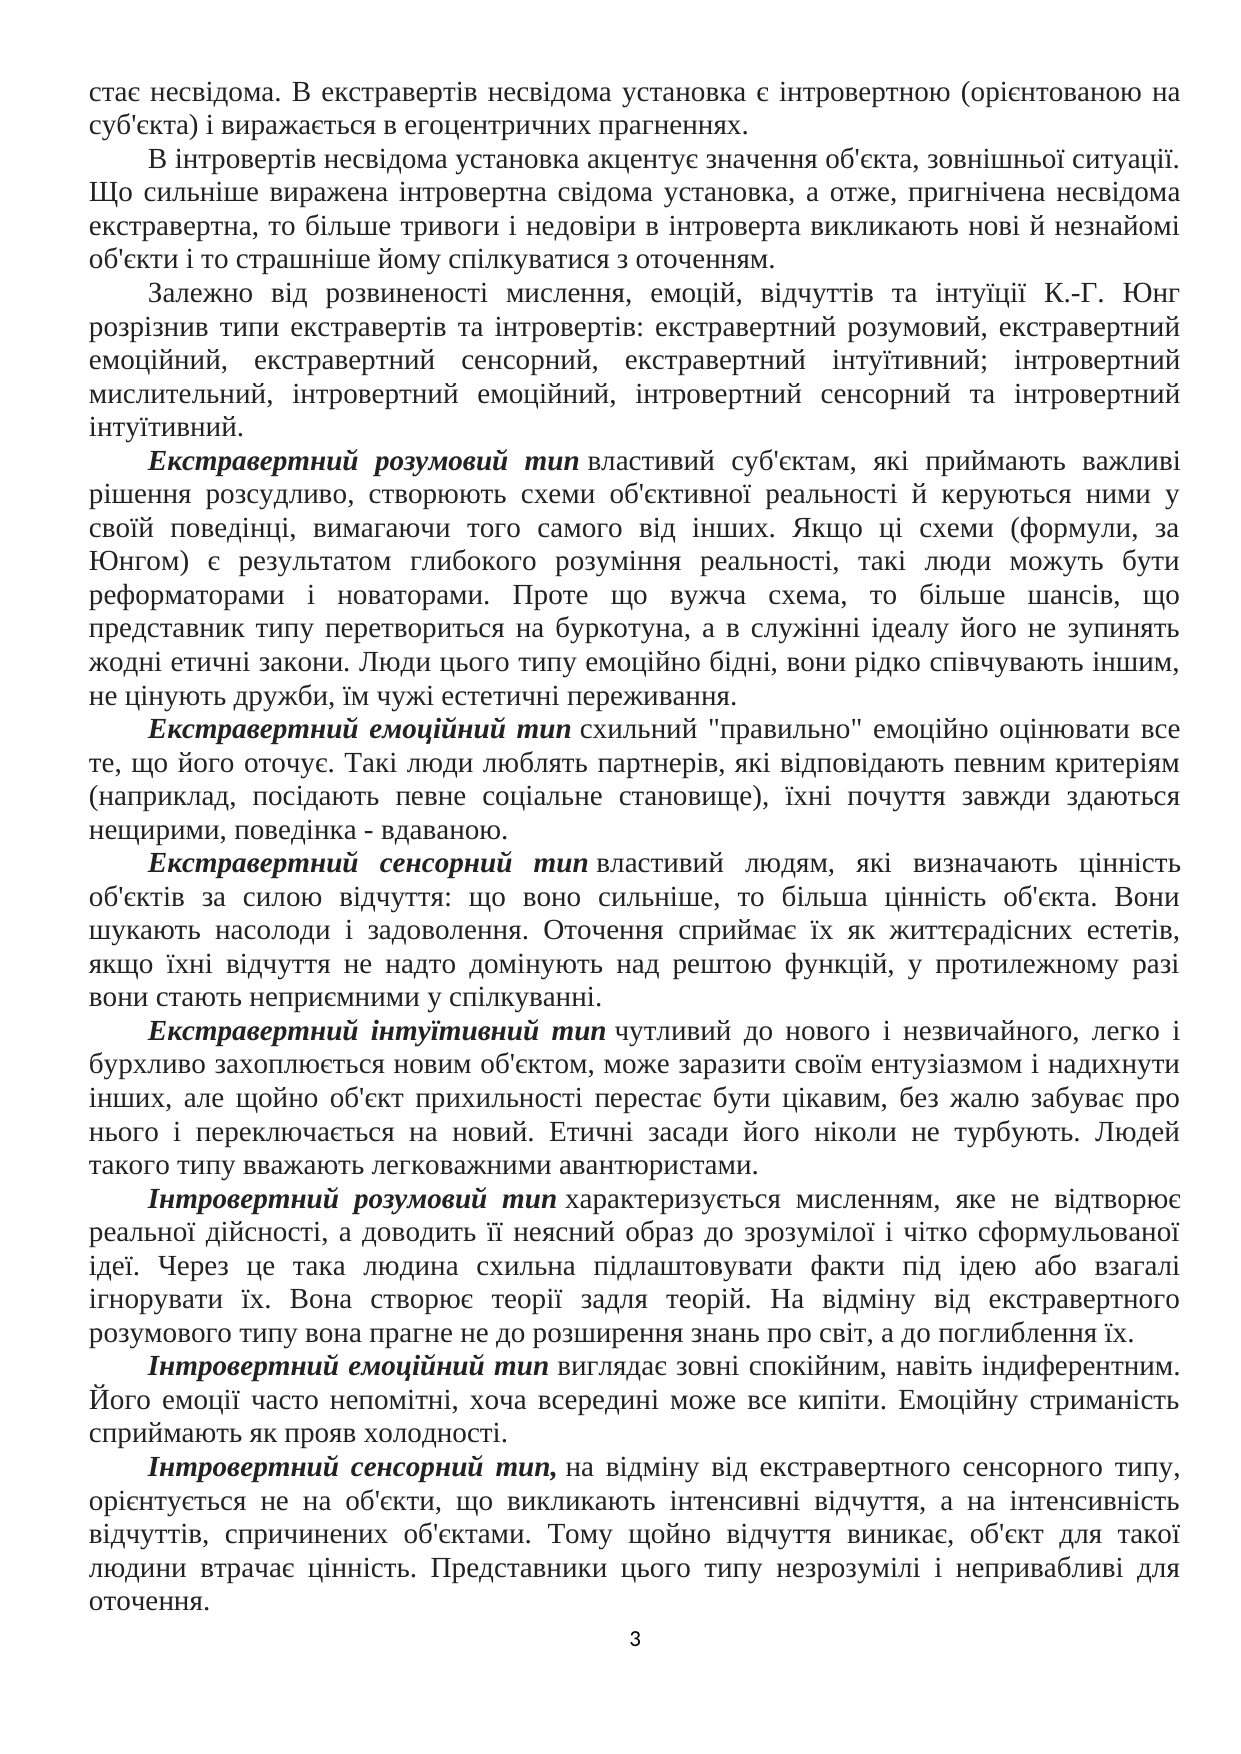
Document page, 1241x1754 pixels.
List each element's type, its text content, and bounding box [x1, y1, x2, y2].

text Екстравертний емоційний тип схильний "правильно" емоційно оцінювати все те, що його оточує. Такі люди люблять партнерів, які відповідають певним критеріям (наприклад, посідають певне соціальне становище), їхні почуття завжди здаються нещирими, поведінка - вдаваною. [89, 711, 1181, 845]
text Інтровертний емоційний тип виглядає зовні спокійним, навіть індиферентним. Його емоції часто непомітні, хоча всередині може все кипіти. Емоційну стриманість сприймають як прояв холодності. [89, 1348, 1181, 1449]
text В інтровертів несвідома установка акцентує значення об'єкта, зовнішньої ситуації. Що сильніше виражена інтровертна свідома установка, а отже, пригнічена несвідома екстравертна, то більше тривоги і недовіри в інтроверта викликають нові й незнайомі об'єкти і то страшніше йому спілкуватися з оточенням. [89, 141, 1181, 275]
text Екстравертний інтуїтивний тип чутливий до нового і незвичайного, легко і бурхливо захоплюється новим об'єктом, може заразити своїм ентузіазмом і надихнути інших, але щойно об'єкт прихильності перестає бути цікавим, без жалю забуває про нього і переключається на новий. Етичні засади його ніколи не турбують. Людей такого типу вважають легковажними авантюристами. [89, 1013, 1181, 1181]
text Екстравертний сенсорний тип властивий людям, які визначають цінність об'єктів за силою відчуття: що воно сильніше, то більша цінність об'єкта. Вони шукають насолоди і задоволення. Оточення сприймає їх як життєрадісних естетів, якщо їхні відчуття не надто домінують над рештою функцій, у протилежному разі вони стають неприємними у спілкуванні. [89, 845, 1181, 1013]
text Інтровертний сенсорний тип, на відміну від екстравертного сенсорного типу, орієнтується не на об'єкти, що викликають інтенсивні відчуття, а на інтенсивність відчуттів, спричинених об'єктами. Тому щойно відчуття виникає, об'єкт для такої людини втрачає цінність. Представники цього типу незрозумілі і непривабливі для оточення. [89, 1449, 1181, 1617]
text Залежно від розвиненості мислення, емоцій, відчуттів та інтуїції К.-Г. Юнг розрізнив типи екстравертів та інтровертів: екстравертний розумовий, екстравертний емоційний, екстравертний сенсорний, екстравертний інтуїтивний; інтровертний мислительний, інтровертний емоційний, інтровертний сенсорний та інтровертний інтуїтивний. [89, 275, 1181, 443]
text Екстравертний розумовий тип властивий суб'єктам, які приймають важливі рішення розсудливо, створюють схеми об'єктивної реальності й керуються ними у своїй поведінці, вимагаючи того самого від інших. Якщо ці схеми (формули, за Юнгом) є результатом глибокого розуміння реальності, такі люди можуть бути реформаторами і новаторами. Проте що вужча схема, то більше шансів, що представник типу перетвориться на буркотуна, а в служінні ідеалу його не зупинять жодні етичні закони. Люди цього типу емоційно бідні, вони рідко співчувають іншим, не цінують дружби, їм чужі естетичні переживання. [89, 443, 1181, 711]
text Інтровертний розумовий тип характеризується мисленням, яке не відтворює реальної дійсності, а доводить її неясний образ до зрозумілої і чітко сформульованої ідеї. Через це така людина схильна підлаштовувати факти під ідею або взагалі ігнорувати їх. Вона створює теорії задля теорій. На відміну від екстравертного розумового типу вона прагне не до розширення знань про світ, а до поглиблення їх. [89, 1181, 1181, 1348]
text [89, 74, 1181, 141]
